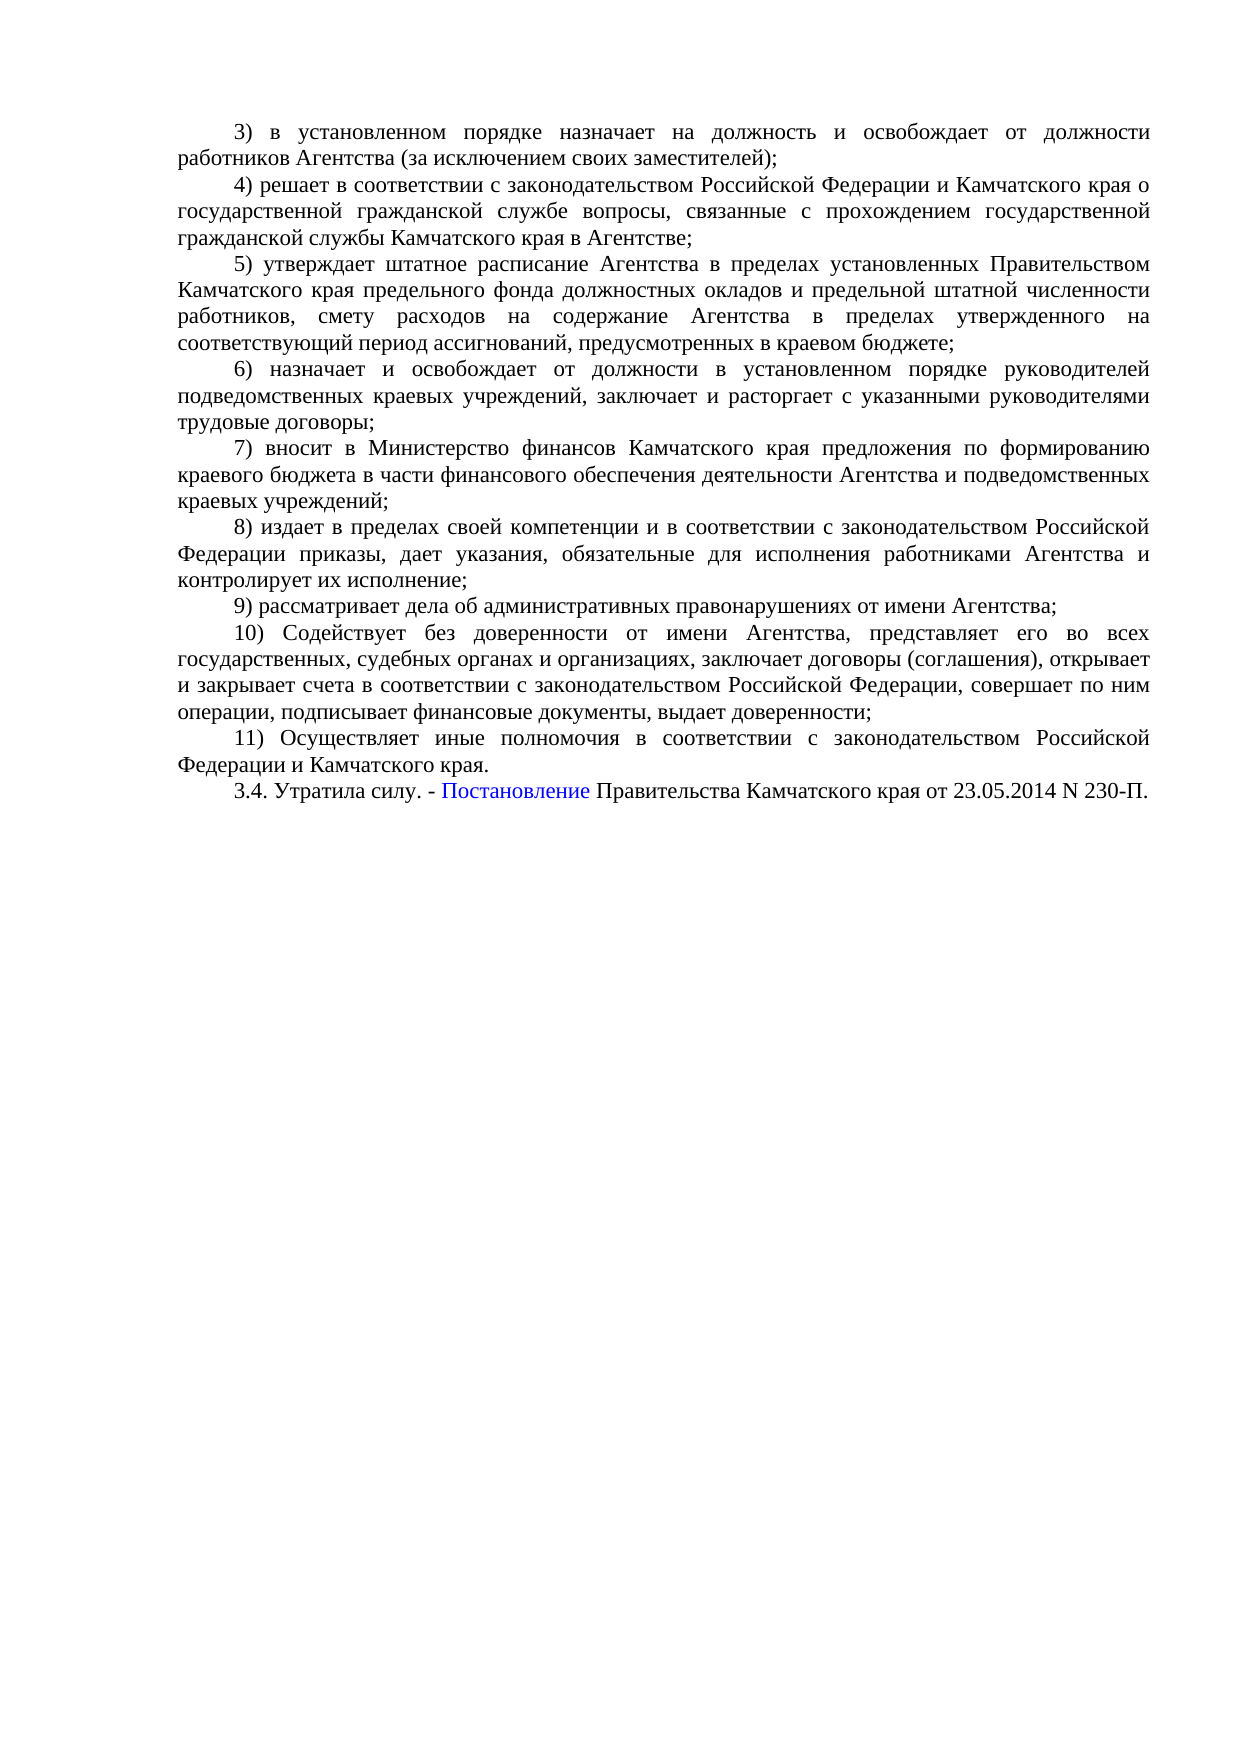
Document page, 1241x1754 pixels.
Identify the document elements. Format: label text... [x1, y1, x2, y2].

text 4) решает в соответствии с законодательством Российской Федерации и Камчатского края о государственной гражданской службе вопросы, связанные с прохождением государственной гражданской службы Камчатского края в Агентстве; [177, 171, 1152, 250]
text 7) вносит в Министерство финансов Камчатского края предложения по формированию краевого бюджета в части финансового обеспечения деятельности Агентства и подведомственных краевых учреждений; [177, 434, 1152, 513]
text 6) назначает и освобождает от должности в установленном порядке руководителей подведомственных краевых учреждений, заключает и расторгает с указанными руководителями трудовые договоры; [177, 355, 1152, 434]
text 3.4. Утратила силу. - Постановление Правительства Камчатского края от 23.05.2014 N 230-П. [177, 777, 1152, 803]
text 5) утверждает штатное расписание Агентства в пределах установленных Правительством Камчатского края предельного фонда должностных окладов и предельной штатной численности работников, смету расходов на содержание Агентства в пределах утвержденного на соответствующий период ассигнований, предусмотренных в краевом бюджете; [177, 250, 1152, 355]
text 11) Осуществляет иные полномочия в соответствии с законодательством Российской Федерации и Камчатского края. [177, 724, 1152, 777]
text 10) Содействует без доверенности от имени Агентства, представляет его во всех государственных, судебных органах и организациях, заключает договоры (соглашения), открывает и закрывает счета в соответствии с законодательством Российской Федерации, совершает по ним операции, подписывает финансовые документы, выдает доверенности; [177, 619, 1152, 724]
text 8) издает в пределах своей компетенции и в соответствии с законодательством Российской Федерации приказы, дает указания, обязательные для исполнения работниками Агентства и контролирует их исполнение; [177, 513, 1152, 592]
text 3) в установленном порядке назначает на должность и освобождает от должности работников Агентства (за исключением своих заместителей); [177, 118, 1152, 171]
text 9) рассматривает дела об административных правонарушениях от имени Агентства; [177, 592, 1152, 619]
